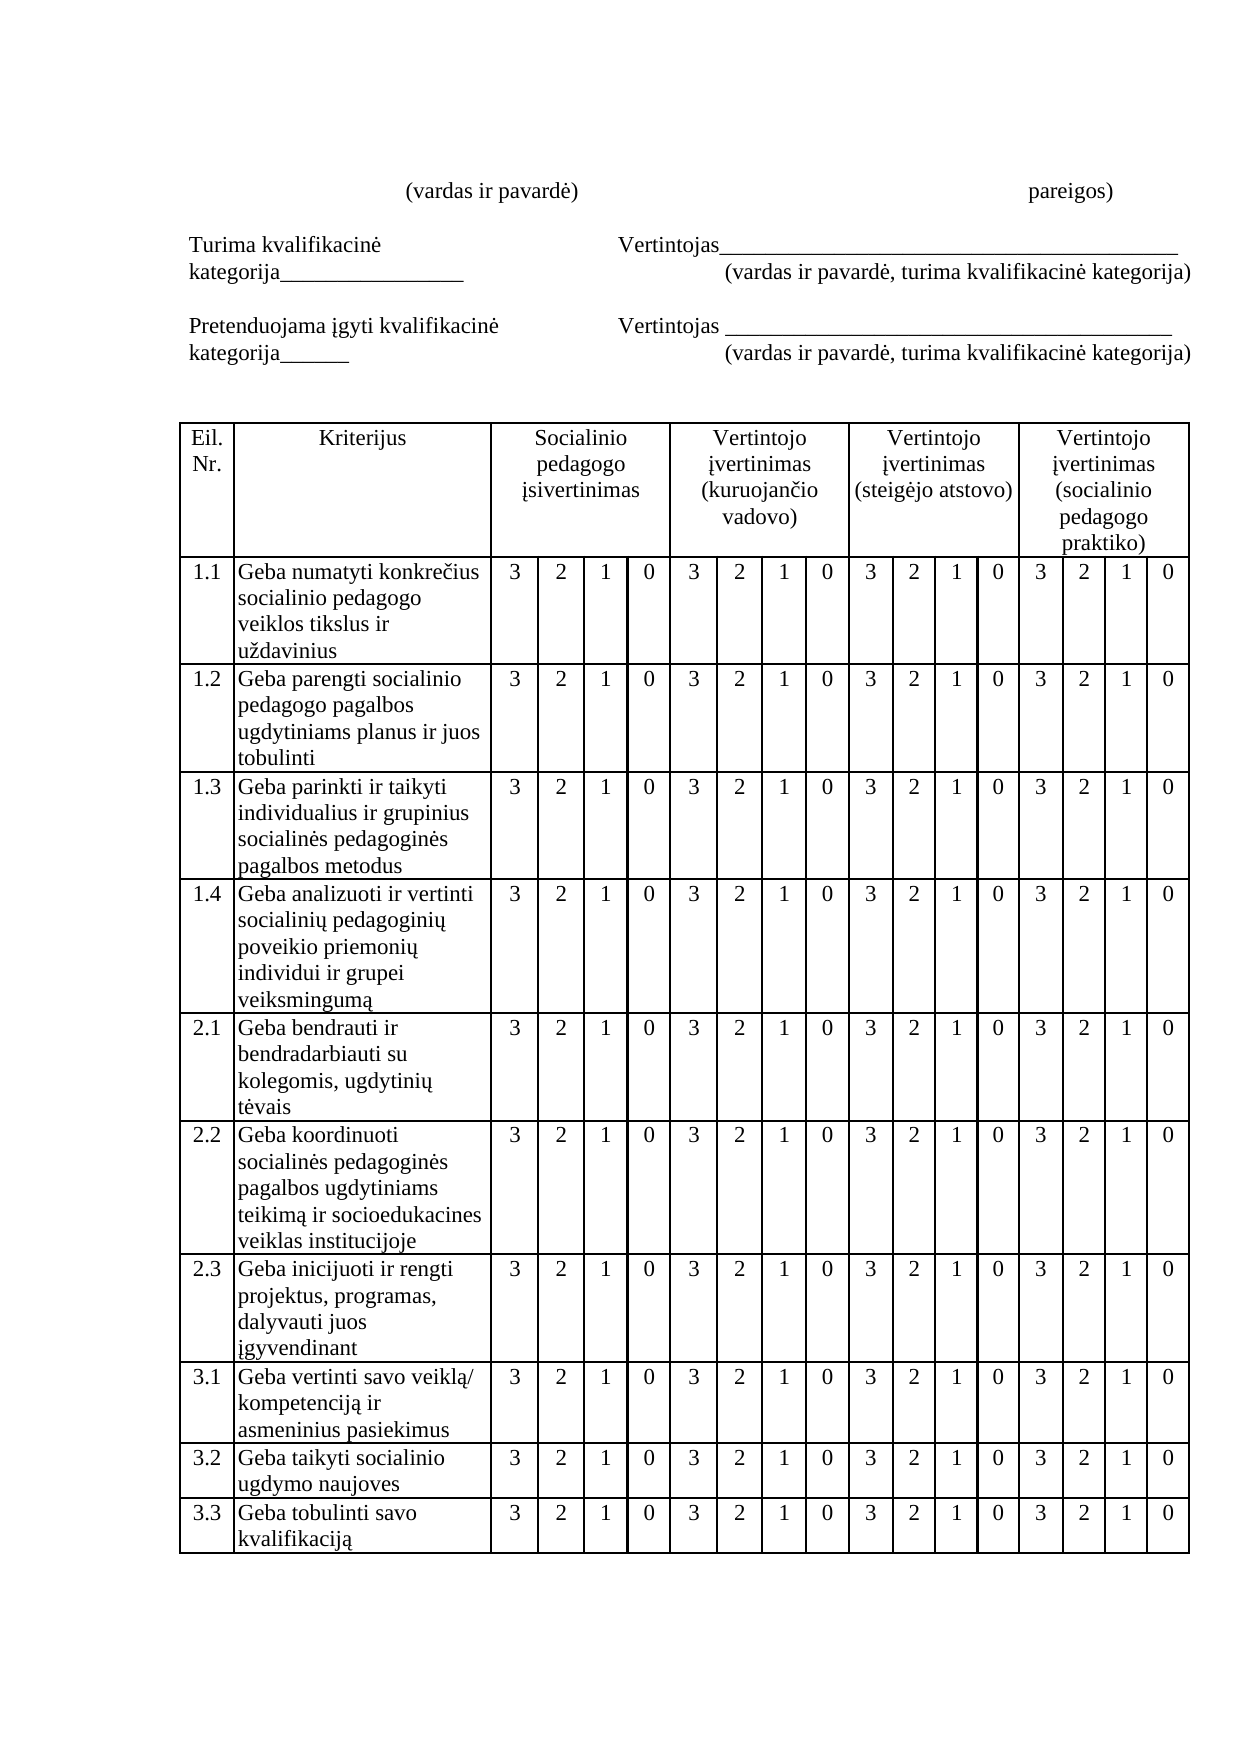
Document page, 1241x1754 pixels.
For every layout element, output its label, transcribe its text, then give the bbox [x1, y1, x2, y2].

table_cell 2 [894, 773, 934, 878]
table_cell 0 [807, 1122, 848, 1253]
table_cell 1 [936, 1014, 976, 1119]
table_cell Geba taikyti socialinio ugdymo naujoves [235, 1444, 490, 1497]
table_cell 0 [807, 558, 848, 663]
table_cell 2 [894, 558, 934, 663]
table_cell 1 [585, 665, 626, 771]
table_cell 1 [936, 880, 976, 1012]
table_cell 1 [763, 1499, 805, 1552]
table_cell 0 [807, 1363, 848, 1442]
table_cell 0 [979, 773, 1018, 878]
table_header Socialinio pedagogo įsivertinimas [492, 424, 669, 556]
table_cell 3 [850, 558, 892, 663]
table_cell 1 [763, 773, 805, 878]
table_cell Turima kvalifikacinė kategorija________________ [177, 232, 606, 312]
table_cell 2 [1064, 1122, 1104, 1253]
table_cell 2 [718, 1014, 761, 1119]
table_cell 3.3 [181, 1499, 233, 1552]
table_cell 2 [718, 1499, 761, 1552]
table_cell 2 [718, 1122, 761, 1253]
table_cell 2 [718, 773, 761, 878]
table_cell 0 [629, 1122, 669, 1253]
table_cell 3.2 [181, 1444, 233, 1497]
table_cell 0 [979, 880, 1018, 1012]
table_header Vertintojo įvertinimas (socialinio pedagogo praktiko) [1020, 424, 1188, 556]
table_cell 1 [763, 1122, 805, 1253]
table_cell 3 [492, 1255, 537, 1361]
table_cell 0 [1148, 665, 1188, 771]
table_cell 2 [539, 1363, 583, 1442]
table_cell 3 [1020, 773, 1062, 878]
table_cell 0 [629, 1255, 669, 1361]
table_cell 0 [979, 558, 1018, 663]
table_cell 1 [585, 1499, 626, 1552]
table_cell 0 [629, 558, 669, 663]
table_cell 2 [718, 558, 761, 663]
table_header Vertintojo įvertinimas (kuruojančio vadovo) [671, 424, 848, 556]
table_cell 3 [850, 1014, 892, 1119]
table_cell 2 [539, 558, 583, 663]
table_cell 0 [979, 1499, 1018, 1552]
table_cell 3 [1020, 1444, 1062, 1497]
table_cell 0 [807, 880, 848, 1012]
table_cell 1 [1106, 773, 1146, 878]
table_cell 3 [850, 665, 892, 771]
table_cell 3 [850, 1363, 892, 1442]
table_cell 1 [585, 558, 626, 663]
table_cell 1 [1106, 1444, 1146, 1497]
table_cell 0 [629, 1499, 669, 1552]
table_cell Geba numatyti konkrečius socialinio pedagogo veiklos tikslus ir uždavinius [235, 558, 490, 663]
table_cell 2 [539, 880, 583, 1012]
table_cell 2 [539, 1255, 583, 1361]
table_cell 2 [539, 773, 583, 878]
table_cell 3 [492, 880, 537, 1012]
table_cell 3 [492, 1363, 537, 1442]
table_cell 1 [585, 1444, 626, 1497]
table_cell 1 [1106, 1122, 1146, 1253]
table_cell 2 [539, 1122, 583, 1253]
table_cell 0 [807, 1255, 848, 1361]
table_cell 0 [1148, 773, 1188, 878]
table_cell 0 [1148, 880, 1188, 1012]
table_cell 1 [936, 558, 976, 663]
table_cell 0 [1148, 558, 1188, 663]
table_cell 3 [1020, 1255, 1062, 1361]
table_cell 0 [1148, 1444, 1188, 1497]
table_cell 2 [718, 880, 761, 1012]
table_cell 2 [894, 1122, 934, 1253]
table_cell 0 [807, 1499, 848, 1552]
table_cell 0 [629, 1363, 669, 1442]
table_cell 1 [1106, 1255, 1146, 1361]
table_cell 3 [850, 773, 892, 878]
table_cell 3.1 [181, 1363, 233, 1442]
table_cell 2 [539, 1499, 583, 1552]
table_cell Pretenduojama įgyti kvalifikacinė kategorija______ [177, 312, 606, 393]
table_cell 3 [492, 665, 537, 771]
table_cell Geba inicijuoti ir rengti projektus, programas, dalyvauti juos įgyvendinant [235, 1255, 490, 1361]
table_cell 2 [1064, 558, 1104, 663]
table_cell Vertintojas _______________________________________ (vardas ir pavardė, turima kvalifikacinė kategorija) [606, 312, 1204, 393]
table_cell 1 [763, 1444, 805, 1497]
table_cell 0 [979, 665, 1018, 771]
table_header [606, 177, 1204, 232]
table_cell Geba tobulinti savo kvalifikaciją [235, 1499, 490, 1552]
table_cell 3 [1020, 1014, 1062, 1119]
table_cell 0 [807, 1014, 848, 1119]
table_cell 0 [1148, 1363, 1188, 1442]
table_cell Geba vertinti savo veiklą/ kompetenciją ir asmeninius pasiekimus [235, 1363, 490, 1442]
table_cell 2 [718, 1444, 761, 1497]
table_cell 2 [1064, 665, 1104, 771]
table_cell 2 [894, 1363, 934, 1442]
table_cell 1.2 [181, 665, 233, 771]
table_cell 3 [671, 1122, 716, 1253]
table_cell 2 [894, 1499, 934, 1552]
table_cell 2 [1064, 1499, 1104, 1552]
table_cell 1 [1106, 1014, 1146, 1119]
table_cell 3 [850, 1255, 892, 1361]
table_cell 1 [1106, 880, 1146, 1012]
table_cell 3 [850, 1499, 892, 1552]
table_cell 3 [671, 558, 716, 663]
table_cell 0 [1148, 1255, 1188, 1361]
table_cell Geba analizuoti ir vertinti socialinių pedagoginių poveikio priemonių individui ir grupei veiksmingumą [235, 880, 490, 1012]
table_cell 1 [936, 773, 976, 878]
table_cell 2.3 [181, 1255, 233, 1361]
table_cell 0 [629, 1444, 669, 1497]
table_cell 0 [629, 773, 669, 878]
table_cell 3 [1020, 1499, 1062, 1552]
table_cell 3 [492, 1014, 537, 1119]
table_cell 0 [979, 1014, 1018, 1119]
table_cell 0 [629, 1014, 669, 1119]
table_cell 3 [671, 880, 716, 1012]
table_cell 3 [492, 1499, 537, 1552]
table_cell 1.3 [181, 773, 233, 878]
table_cell 0 [979, 1444, 1018, 1497]
table_cell 1 [1106, 1363, 1146, 1442]
table_cell 3 [671, 1444, 716, 1497]
table_cell 2 [894, 1014, 934, 1119]
table_cell 1 [585, 1122, 626, 1253]
table_cell 2.2 [181, 1122, 233, 1253]
table_cell 2 [1064, 1014, 1104, 1119]
table_cell 2 [894, 1255, 934, 1361]
table_cell 3 [1020, 880, 1062, 1012]
table_cell Geba parengti socialinio pedagogo pagalbos ugdytiniams planus ir juos tobulinti [235, 665, 490, 771]
table_cell 0 [807, 1444, 848, 1497]
table_cell 1 [763, 880, 805, 1012]
table_cell 2 [1064, 880, 1104, 1012]
table_cell 3 [1020, 1122, 1062, 1253]
table_cell 3 [850, 1444, 892, 1497]
table_cell 1 [936, 1444, 976, 1497]
table_cell 3 [671, 665, 716, 771]
table_cell 3 [671, 1363, 716, 1442]
table_cell 1 [585, 1363, 626, 1442]
table_cell 1 [936, 665, 976, 771]
table_cell 1 [763, 1363, 805, 1442]
table_header Eil. Nr. [181, 424, 233, 556]
table_cell 3 [492, 773, 537, 878]
table_cell 1 [936, 1122, 976, 1253]
table_cell Geba bendrauti ir bendradarbiauti su kolegomis, ugdytinių tėvais [235, 1014, 490, 1119]
table_cell 3 [671, 773, 716, 878]
table_cell 2 [1064, 1444, 1104, 1497]
table_cell 0 [979, 1363, 1018, 1442]
table_cell 2 [1064, 773, 1104, 878]
table_cell 2 [1064, 1363, 1104, 1442]
table_cell 1 [936, 1363, 976, 1442]
table_cell 1 [763, 558, 805, 663]
table_cell 2 [894, 880, 934, 1012]
table_cell 3 [1020, 1363, 1062, 1442]
table_cell 1 [936, 1255, 976, 1361]
table_cell Geba parinkti ir taikyti individualius ir grupinius socialinės pedagoginės pagalbos metodus [235, 773, 490, 878]
table_cell 1 [1106, 558, 1146, 663]
table_cell 3 [850, 1122, 892, 1253]
table_cell 3 [492, 558, 537, 663]
table_cell 2 [718, 1363, 761, 1442]
table_cell 2 [1064, 1255, 1104, 1361]
table_cell 3 [492, 1444, 537, 1497]
table_cell 0 [629, 665, 669, 771]
table_cell 3 [671, 1499, 716, 1552]
table_cell 3 [492, 1122, 537, 1253]
table_cell 1 [585, 773, 626, 878]
table_cell 0 [1148, 1499, 1188, 1552]
table_cell 1 [763, 1255, 805, 1361]
table_cell 0 [1148, 1014, 1188, 1119]
table_cell 0 [807, 773, 848, 878]
table_cell 2 [894, 665, 934, 771]
table_cell 1 [1106, 665, 1146, 771]
table_cell 1 [936, 1499, 976, 1552]
table_cell 0 [629, 880, 669, 1012]
table_cell 0 [1148, 1122, 1188, 1253]
table_cell 2 [539, 665, 583, 771]
table_cell 2 [718, 1255, 761, 1361]
table_cell 1 [763, 665, 805, 771]
table_cell 0 [807, 665, 848, 771]
table_cell 3 [850, 880, 892, 1012]
table_cell 1 [585, 1255, 626, 1361]
table_cell 1 [585, 880, 626, 1012]
table_cell 3 [1020, 665, 1062, 771]
table_cell 0 [979, 1255, 1018, 1361]
table_cell 3 [671, 1014, 716, 1119]
table_header Kriterijus [235, 424, 490, 556]
table_cell 3 [1020, 558, 1062, 663]
table_cell 2 [539, 1444, 583, 1497]
table_cell 0 [979, 1122, 1018, 1253]
table_cell 1 [1106, 1499, 1146, 1552]
table_cell 2.1 [181, 1014, 233, 1119]
table_cell 1 [763, 1014, 805, 1119]
table_cell 2 [894, 1444, 934, 1497]
table_cell 1.4 [181, 880, 233, 1012]
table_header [177, 177, 606, 232]
table_cell Geba koordinuoti socialinės pedagoginės pagalbos ugdytiniams teikimą ir socioedukacines veiklas institucijoje [235, 1122, 490, 1253]
table_cell 1.1 [181, 558, 233, 663]
table_cell 2 [718, 665, 761, 771]
table_cell Vertintojas________________________________________ (vardas ir pavardė, turima kvalifikacinė kategorija) [606, 232, 1204, 312]
table_header Vertintojo įvertinimas (steigėjo atstovo) [850, 424, 1018, 556]
table_cell 1 [585, 1014, 626, 1119]
table_cell 3 [671, 1255, 716, 1361]
table_cell 2 [539, 1014, 583, 1119]
